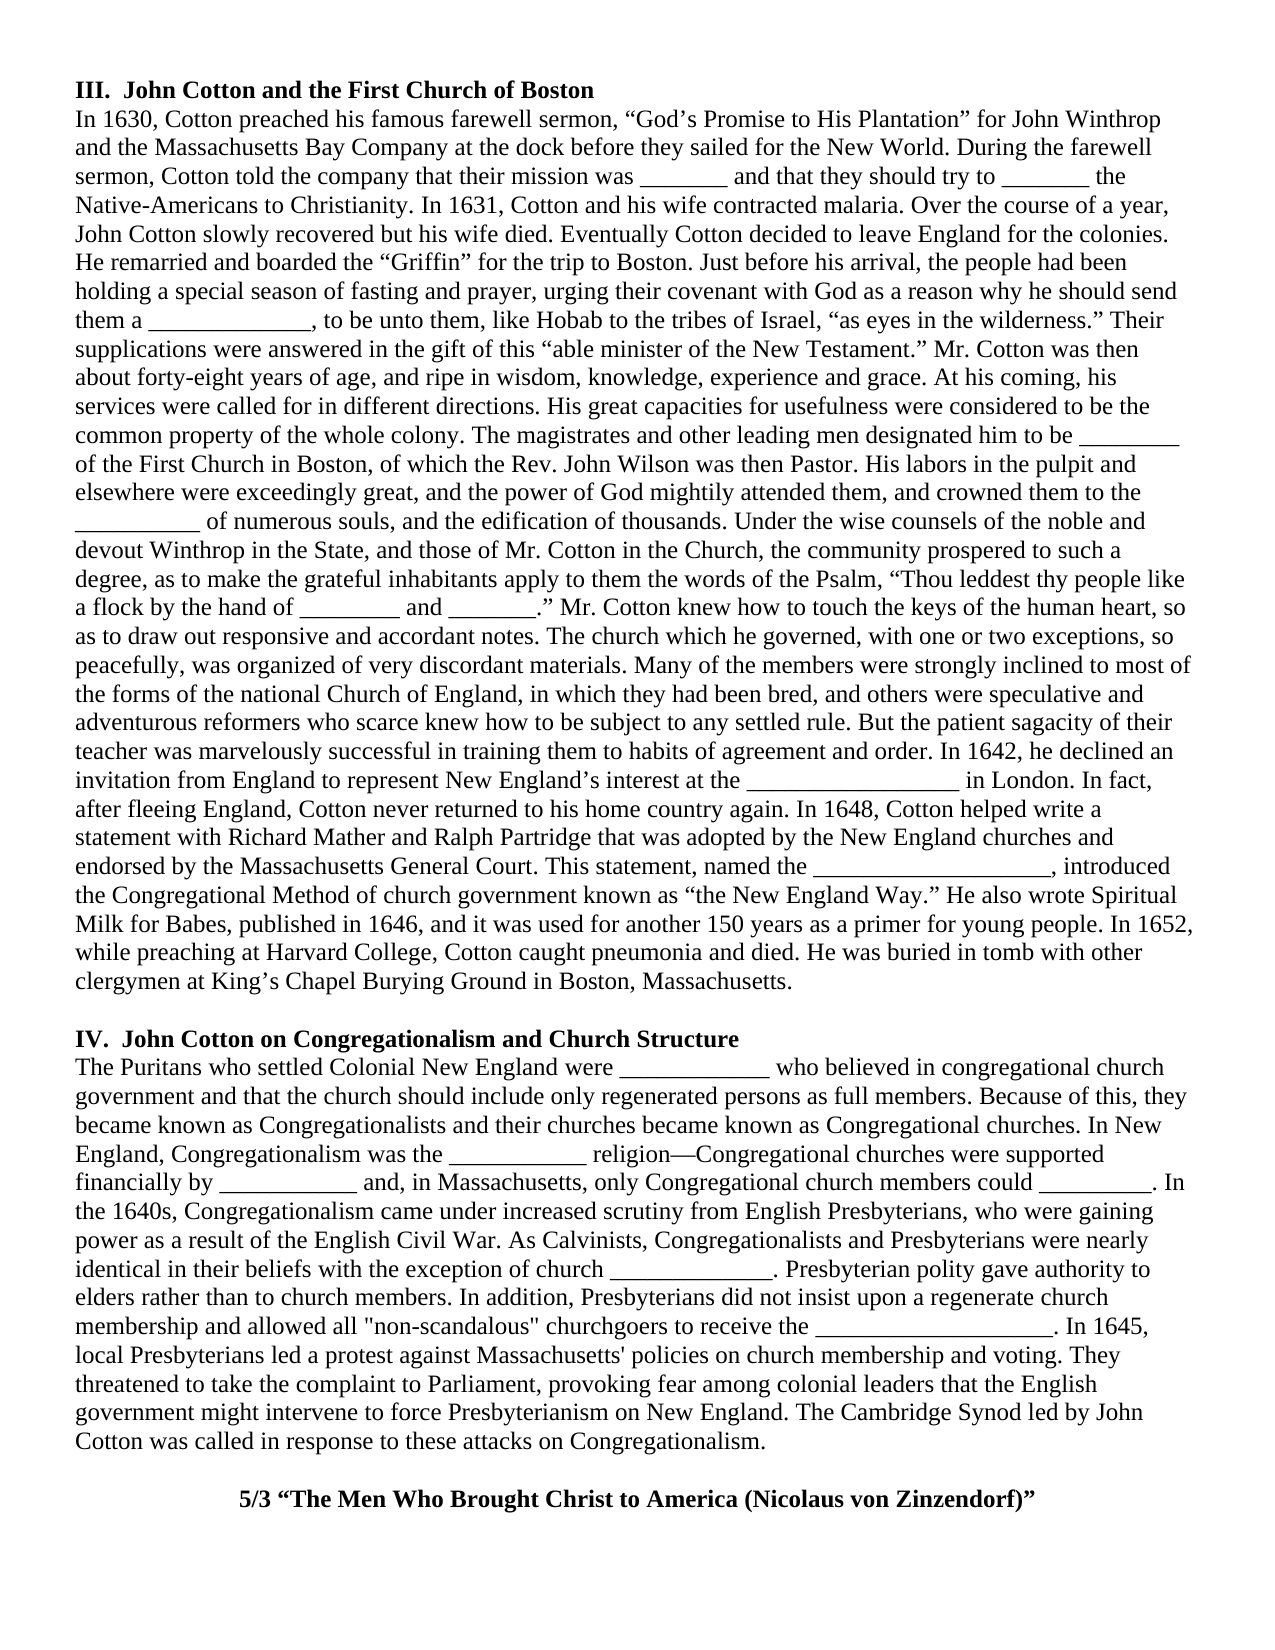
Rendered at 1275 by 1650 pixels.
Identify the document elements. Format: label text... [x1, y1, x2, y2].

text IV. John Cotton on Congregationalism and Church Structure [75, 1024, 1200, 1052]
text 5/3 “The Men Who Brought Christ to America (Nicolaus von Zinzendorf)” [75, 1484, 1200, 1512]
text III. John Cotton and the First Church of Boston [75, 75, 1200, 104]
text In 1630, Cotton preached his famous farewell sermon, “God’s Promise to His Plantation” for John Winthrop and the Massachusetts Bay Company at the dock before they sailed for the New World. During the farewell sermon, Cotton told the company that their mission was _______ and that they should try to _______ the Native-Americans to Christianity. In 1631, Cotton and his wife contracted malaria. Over the course of a year, John Cotton slowly recovered but his wife died. Eventually Cotton decided to leave England for the colonies. He remarried and boarded the “Griffin” for the trip to Boston. Just before his arrival, the people had been holding a special season of fasting and prayer, urging their covenant with God as a reason why he should send them a _____________, to be unto them, like Hobab to the tribes of Israel, “as eyes in the wilderness.” Their supplications were answered in the gift of this “able minister of the New Testament.” Mr. Cotton was then about forty-eight years of age, and ripe in wisdom, knowledge, experience and grace. At his coming, his services were called for in different directions. His great capacities for usefulness were considered to be the common property of the whole colony. The magistrates and other leading men designated him to be ________ of the First Church in Boston, of which the Rev. John Wilson was then Pastor. His labors in the pulpit and elsewhere were exceedingly great, and the power of God mightily attended them, and crowned them to the __________ of numerous souls, and the edification of thousands. Under the wise counsels of the noble and devout Winthrop in the State, and those of Mr. Cotton in the Church, the community prospered to such a degree, as to make the grateful inhabitants apply to them the words of the Psalm, “Thou leddest thy people like a flock by the hand of ________ and _______.” Mr. Cotton knew how to touch the keys of the human heart, so as to draw out responsive and accordant notes. The church which he governed, with one or two exceptions, so peacefully, was organized of very discordant materials. Many of the members were strongly inclined to most of the forms of the national Church of England, in which they had been bred, and others were speculative and adventurous reformers who scarce knew how to be subject to any settled rule. But the patient sagacity of their teacher was marvelously successful in training them to habits of agreement and order. In 1642, he declined an invitation from England to represent New England’s interest at the _________________ in London. In fact, after fleeing England, Cotton never returned to his home country again. In 1648, Cotton helped write a statement with Richard Mather and Ralph Partridge that was adopted by the New England churches and endorsed by the Massachusetts General Court. This statement, named the ___________________, introduced the Congregational Method of church government known as “the New England Way.” He also wrote Spiritual Milk for Babes, published in 1646, and it was used for another 150 years as a primer for young people. In 1652, while preaching at Harvard College, Cotton caught pneumonia and died. He was buried in tomb with other clergymen at King’s Chapel Burying Ground in Boston, Massachusetts. [75, 104, 1200, 995]
text The Puritans who settled Colonial New England were ____________ who believed in congregational church government and that the church should include only regenerated persons as full members. Because of this, they became known as Congregationalists and their churches became known as Congregational churches. In New England, Congregationalism was the ___________ religion—Congregational churches were supported financially by ___________ and, in Massachusetts, only Congregational church members could _________. In the 1640s, Congregationalism came under increased scrutiny from English Presbyterians, who were gaining power as a result of the English Civil War. As Calvinists, Congregationalists and Presbyterians were nearly identical in their beliefs with the exception of church _____________. Presbyterian polity gave authority to elders rather than to church members. In addition, Presbyterians did not insist upon a regenerate church membership and allowed all "non-scandalous" churchgoers to receive the ___________________. In 1645, local Presbyterians led a protest against Massachusetts' policies on church membership and voting. They threatened to take the complaint to Parliament, provoking fear among colonial leaders that the English government might intervene to force Presbyterianism on New England. The Cambridge Synod led by John Cotton was called in response to these attacks on Congregationalism. [75, 1052, 1200, 1455]
